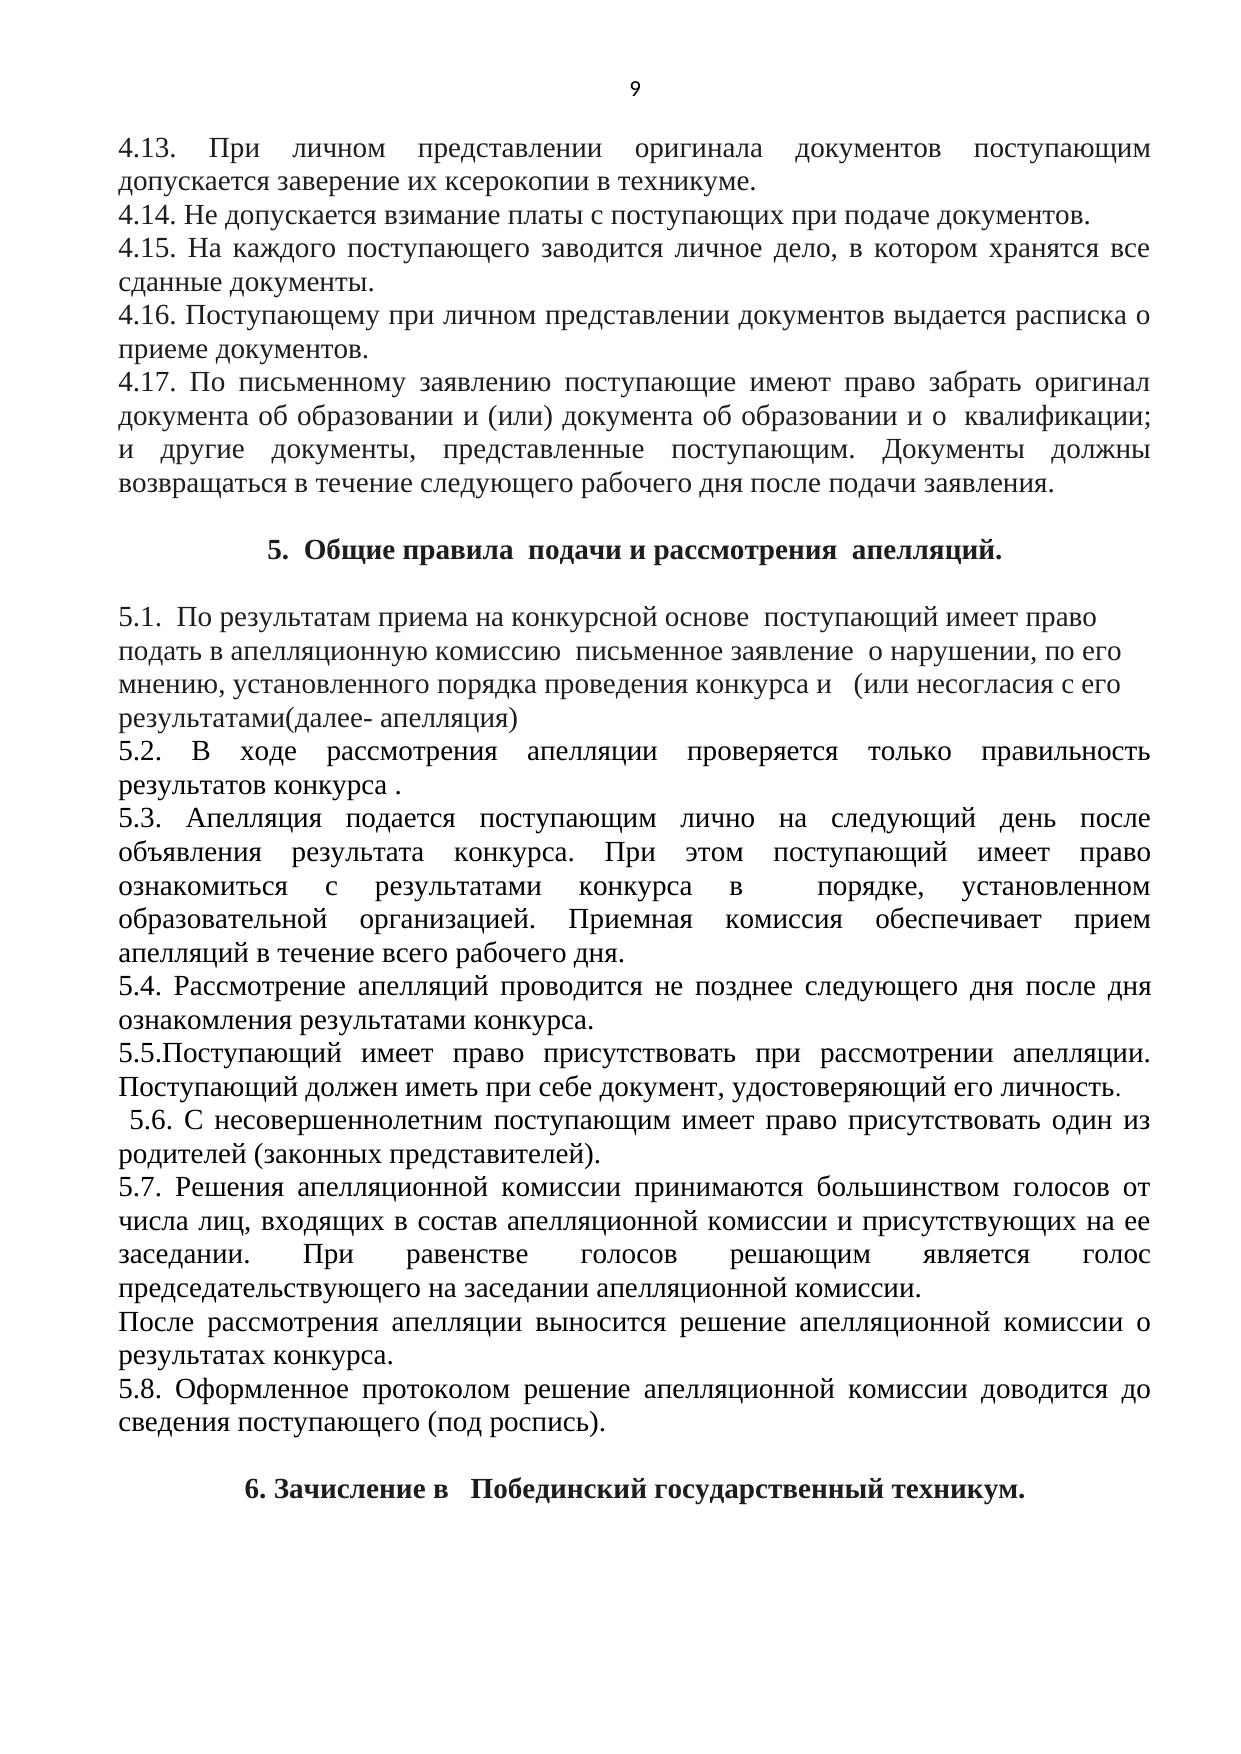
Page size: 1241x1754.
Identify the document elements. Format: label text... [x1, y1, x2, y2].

text 6. Зачисление в Побединский государственный техникум. [118, 1471, 1152, 1505]
text 5. Общие правила подачи и рассмотрения апелляций. [118, 532, 1152, 566]
text 4.14. Не допускается взимание платы с поступающих при подаче документов. [118, 197, 1152, 230]
text 5.7. Решения апелляционной комиссии принимаются большинством голосов от числа лиц, входящих в состав апелляционной комиссии и присутствующих на ее заседании. При равенстве голосов решающим является голос председательствующего на заседании апелляционной комиссии. [118, 1169, 1152, 1304]
text 4.15. На каждого поступающего заводится личное дело, в котором хранятся все сданные документы. [118, 230, 1152, 297]
text 5.2. В ходе рассмотрения апелляции проверяется только правильность результатов конкурса . [118, 733, 1152, 801]
text 4.13. При личном представлении оригинала документов поступающим допускается заверение их ксерокопии в техникуме. [118, 130, 1152, 197]
text 5.6. С несовершеннолетним поступающим имеет право присутствовать один из родителей (законных представителей). [118, 1102, 1152, 1169]
text 5.4. Рассмотрение апелляций проводится не позднее следующего дня после дня ознакомления результатами конкурса. [118, 968, 1152, 1035]
text 4.17. По письменному заявлению поступающие имеют право забрать оригинал документа об образовании и (или) документа об образовании и о квалификации; и другие документы, представленные поступающим. Документы должны возвращаться в течение следующего рабочего дня после подачи заявления. [118, 364, 1152, 499]
text 4.16. Поступающему при личном представлении документов выдается расписка о приеме документов. [118, 297, 1152, 364]
text 5.1. По результатам приема на конкурсной основе поступающий имеет право подать в апелляционную комиссию письменное заявление о нарушении, по его мнению, установленного порядка проведения конкурса и (или несогласия с его результатами(далее- апелляция) [118, 599, 1152, 733]
text 5.8. Оформленное протоколом решение апелляционной комиссии доводится до сведения поступающего (под роспись). [118, 1371, 1152, 1438]
text После рассмотрения апелляции выносится решение апелляционной комиссии о результатах конкурса. [118, 1304, 1152, 1371]
text 5.3. Апелляция подается поступающим лично на следующий день после объявления результата конкурса. При этом поступающий имеет право ознакомиться с результатами конкурса в порядке, установленном образовательной организацией. Приемная комиссия обеспечивает прием апелляций в течение всего рабочего дня. [118, 801, 1152, 968]
text 5.5.Поступающий имеет право присутствовать при рассмотрении апелляции. Поступающий должен иметь при себе документ, удостоверяющий его личность. [118, 1035, 1152, 1102]
